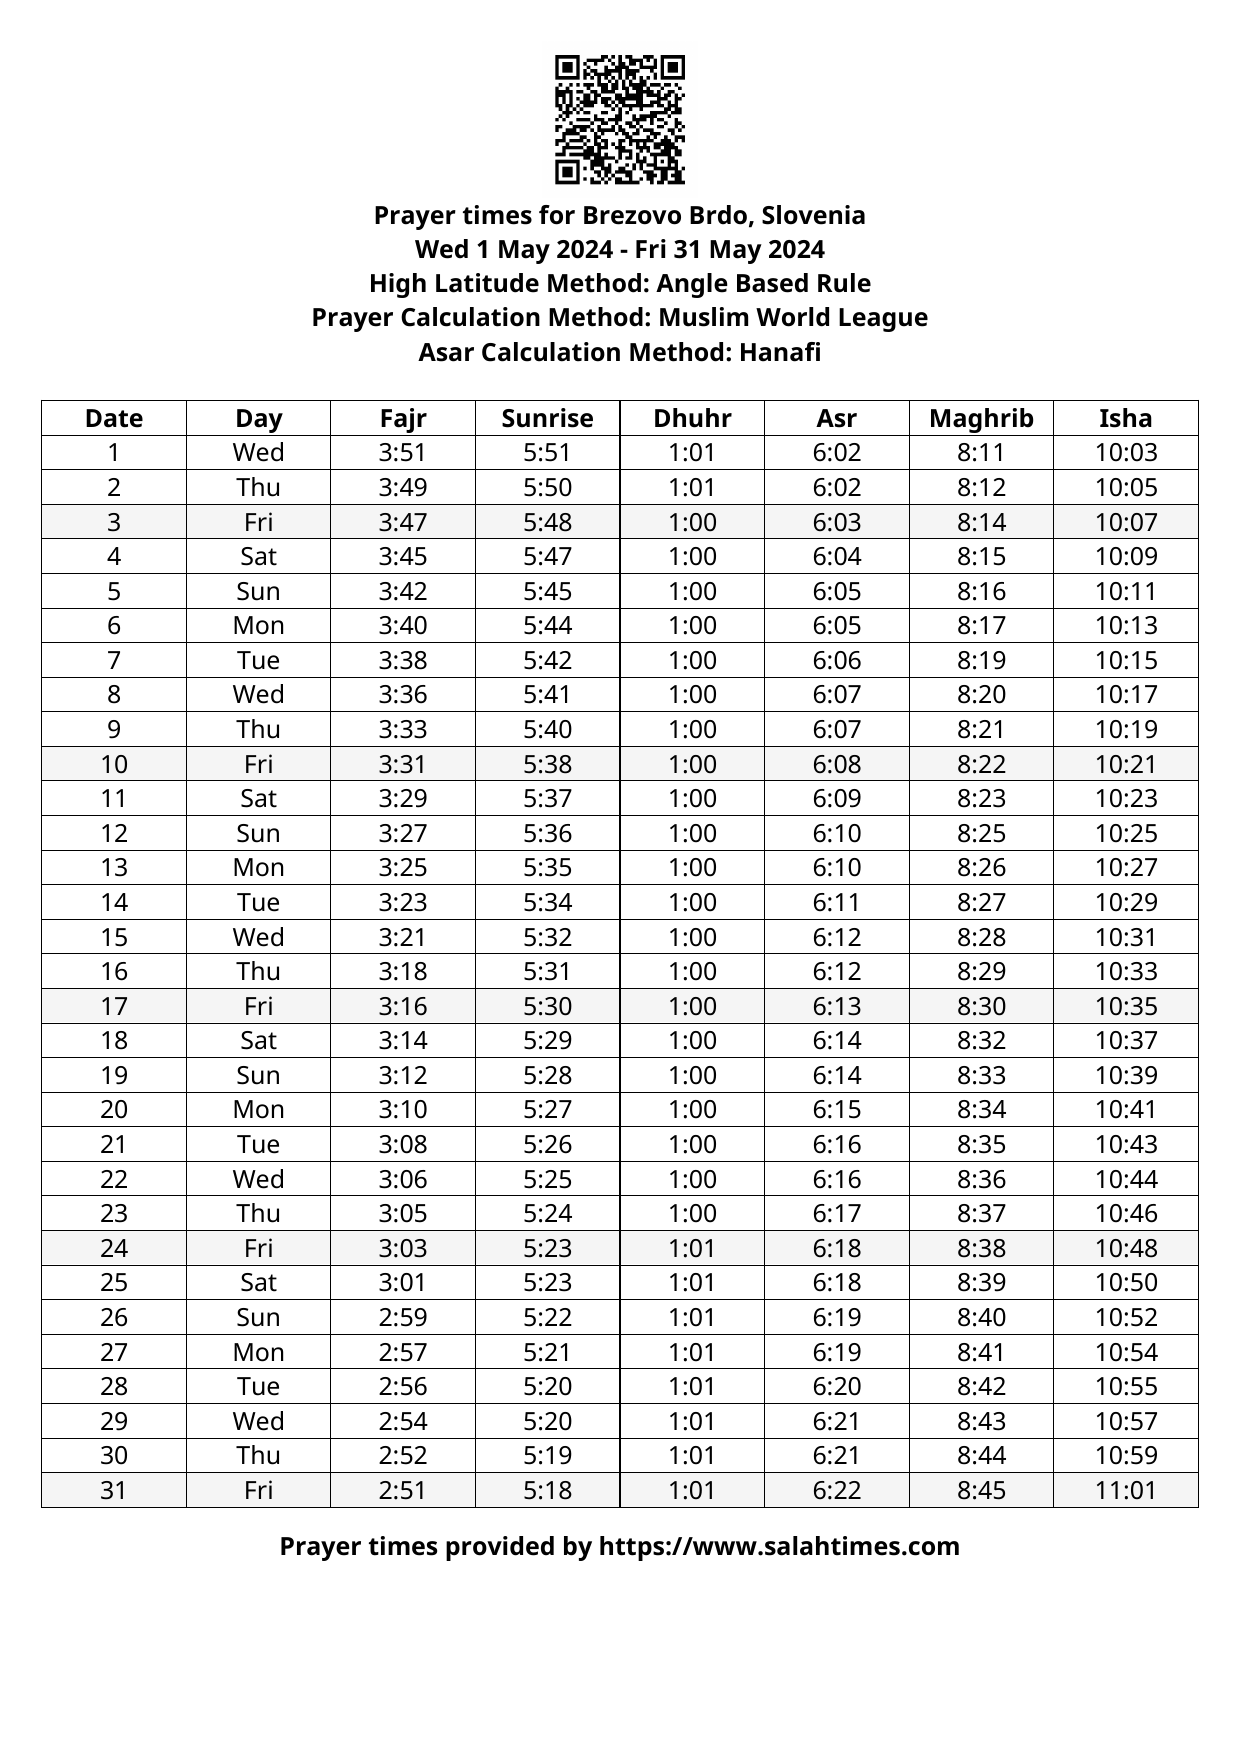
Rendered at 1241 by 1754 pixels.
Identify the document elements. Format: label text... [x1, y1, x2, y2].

table_cell Wed [187, 920, 330, 953]
table_cell 10:25 [1054, 816, 1198, 849]
table_cell Tue [187, 643, 330, 677]
table_cell 3:47 [331, 505, 475, 538]
table_cell 8:33 [910, 1058, 1053, 1092]
table_cell 1:00 [621, 1093, 764, 1126]
table_cell 12 [42, 816, 186, 849]
table_cell 3:08 [331, 1127, 475, 1161]
table_cell 10:57 [1054, 1404, 1198, 1437]
table_cell 6:03 [765, 505, 909, 538]
table_cell 1:00 [621, 678, 764, 711]
table_cell 17 [42, 989, 186, 1022]
table_cell 10:46 [1054, 1196, 1198, 1230]
table_cell 10:44 [1054, 1162, 1198, 1195]
table_cell 8:44 [910, 1439, 1053, 1472]
table_cell 5:40 [476, 712, 619, 746]
table_cell 5:44 [476, 609, 619, 642]
table_cell 1:00 [621, 1024, 764, 1057]
table_cell 4 [42, 539, 186, 573]
table_cell 6:18 [765, 1231, 909, 1264]
table_cell 2:57 [331, 1335, 475, 1368]
table_cell 8:11 [910, 436, 1053, 469]
table_cell 3:05 [331, 1196, 475, 1230]
table_cell 3:01 [331, 1266, 475, 1299]
table_cell 1:00 [621, 505, 764, 538]
table_cell 10:50 [1054, 1266, 1198, 1299]
table_cell 16 [42, 954, 186, 988]
table_cell 1:00 [621, 954, 764, 988]
table_cell 8:27 [910, 885, 1053, 919]
table_cell 5:51 [476, 436, 619, 469]
table_cell 1:00 [621, 781, 764, 815]
table_cell 5:18 [476, 1473, 619, 1507]
table_cell Sat [187, 781, 330, 815]
table_cell 3:33 [331, 712, 475, 746]
text Prayer times for Brezovo Brdo, Slovenia [42, 198, 1198, 232]
table_cell 6:07 [765, 678, 909, 711]
table_cell 5:35 [476, 851, 619, 884]
table_header Day [187, 401, 330, 434]
table_cell 10:23 [1054, 781, 1198, 815]
table_cell 10:39 [1054, 1058, 1198, 1092]
table_cell 19 [42, 1058, 186, 1092]
table_cell 5:47 [476, 539, 619, 573]
table_cell 18 [42, 1024, 186, 1057]
table_cell 1:00 [621, 643, 764, 677]
table_cell 10:21 [1054, 747, 1198, 780]
table_cell 3:36 [331, 678, 475, 711]
table_cell Sat [187, 1024, 330, 1057]
table_cell 6:18 [765, 1266, 909, 1299]
table_cell 6:04 [765, 539, 909, 573]
table_cell 5:36 [476, 816, 619, 849]
table_cell 3:31 [331, 747, 475, 780]
table_cell 5:22 [476, 1300, 619, 1334]
table_cell 8:45 [910, 1473, 1053, 1507]
table_cell 10:41 [1054, 1093, 1198, 1126]
table_cell 8:20 [910, 678, 1053, 711]
table_cell 1:00 [621, 989, 764, 1022]
table_cell 1:01 [621, 1266, 764, 1299]
table_cell Tue [187, 885, 330, 919]
table_cell 6:14 [765, 1024, 909, 1057]
table_cell 3:18 [331, 954, 475, 988]
table_cell 5:41 [476, 678, 619, 711]
table_cell 8:16 [910, 574, 1053, 607]
table_cell 8:28 [910, 920, 1053, 953]
table_cell 10:19 [1054, 712, 1198, 746]
table_cell 3:27 [331, 816, 475, 849]
table_cell 31 [42, 1473, 186, 1507]
table_cell 10:43 [1054, 1127, 1198, 1161]
table_cell Fri [187, 1231, 330, 1264]
table_cell 10:17 [1054, 678, 1198, 711]
table_cell 6:05 [765, 574, 909, 607]
table_cell 6:02 [765, 470, 909, 504]
table_cell 1:00 [621, 816, 764, 849]
table_cell 1:00 [621, 609, 764, 642]
table_cell 1:01 [621, 436, 764, 469]
table_header Dhuhr [621, 401, 764, 434]
table_cell 5:26 [476, 1127, 619, 1161]
table_cell 13 [42, 851, 186, 884]
table_cell Thu [187, 712, 330, 746]
table_cell 1:00 [621, 574, 764, 607]
table_cell 5:50 [476, 470, 619, 504]
table_cell 5:20 [476, 1369, 619, 1403]
table_cell 1:01 [621, 1300, 764, 1334]
table_header Sunrise [476, 401, 619, 434]
table_cell 3:21 [331, 920, 475, 953]
table_cell 6:16 [765, 1127, 909, 1161]
table_cell Thu [187, 954, 330, 988]
table_cell Thu [187, 470, 330, 504]
table_cell 8:40 [910, 1300, 1053, 1334]
table_cell 5:31 [476, 954, 619, 988]
table_cell 2:52 [331, 1439, 475, 1472]
table_cell 10:03 [1054, 436, 1198, 469]
table_cell 5:38 [476, 747, 619, 780]
table_cell Mon [187, 1093, 330, 1126]
table_cell 8:39 [910, 1266, 1053, 1299]
table_cell 6:19 [765, 1300, 909, 1334]
table_cell 6:06 [765, 643, 909, 677]
table_cell 28 [42, 1369, 186, 1403]
table_cell 6:05 [765, 609, 909, 642]
table_cell 10:35 [1054, 989, 1198, 1022]
table_cell 2:59 [331, 1300, 475, 1334]
text Prayer times provided by https://www.salahtimes.com [42, 1528, 1198, 1563]
table_cell 5:21 [476, 1335, 619, 1368]
table_cell 8 [42, 678, 186, 711]
table_cell 1:00 [621, 885, 764, 919]
table_cell 6:07 [765, 712, 909, 746]
table_cell 21 [42, 1127, 186, 1161]
table_cell 10:27 [1054, 851, 1198, 884]
table_cell Wed [187, 436, 330, 469]
table_cell Tue [187, 1369, 330, 1403]
table_cell 3:10 [331, 1093, 475, 1126]
table_cell 10:13 [1054, 609, 1198, 642]
table_cell Fri [187, 505, 330, 538]
table_cell 1:00 [621, 1196, 764, 1230]
table_cell 10 [42, 747, 186, 780]
table_cell 3:12 [331, 1058, 475, 1092]
table_cell 6:17 [765, 1196, 909, 1230]
table_cell Fri [187, 747, 330, 780]
table_cell Sat [187, 539, 330, 573]
table_cell 22 [42, 1162, 186, 1195]
table_cell 9 [42, 712, 186, 746]
table_cell 8:38 [910, 1231, 1053, 1264]
table_cell 6:09 [765, 781, 909, 815]
table_cell 3:38 [331, 643, 475, 677]
table_cell 5:42 [476, 643, 619, 677]
table_cell 1:01 [621, 1404, 764, 1437]
table_cell 8:37 [910, 1196, 1053, 1230]
table_cell 6:22 [765, 1473, 909, 1507]
table_cell 8:32 [910, 1024, 1053, 1057]
table_cell 3:25 [331, 851, 475, 884]
text Wed 1 May 2024 - Fri 31 May 2024 [42, 232, 1198, 266]
table_cell 8:41 [910, 1335, 1053, 1368]
table_cell 6:10 [765, 816, 909, 849]
table_cell Wed [187, 1162, 330, 1195]
table_cell 1:01 [621, 1439, 764, 1472]
table_cell 8:26 [910, 851, 1053, 884]
table_cell 10:29 [1054, 885, 1198, 919]
table_cell 2 [42, 470, 186, 504]
table_cell 15 [42, 920, 186, 953]
table_cell 8:23 [910, 781, 1053, 815]
table_cell 1:00 [621, 1058, 764, 1092]
table_cell 5:20 [476, 1404, 619, 1437]
table_cell 10:33 [1054, 954, 1198, 988]
table_cell 3:49 [331, 470, 475, 504]
picture [542, 41, 699, 198]
table_cell 3:42 [331, 574, 475, 607]
table_cell 5:29 [476, 1024, 619, 1057]
table_cell 10:05 [1054, 470, 1198, 504]
table_cell 7 [42, 643, 186, 677]
text Asar Calculation Method: Hanafi [42, 334, 1198, 368]
table_cell 10:37 [1054, 1024, 1198, 1057]
table_header Date [42, 401, 186, 434]
table_cell 1:00 [621, 1162, 764, 1195]
table_cell 3:16 [331, 989, 475, 1022]
table_cell 3:51 [331, 436, 475, 469]
table_cell 1:00 [621, 712, 764, 746]
table_cell 5:34 [476, 885, 619, 919]
table_cell Sun [187, 1058, 330, 1092]
table_cell 5:27 [476, 1093, 619, 1126]
table_cell 6:12 [765, 954, 909, 988]
table_cell 5:23 [476, 1266, 619, 1299]
table_cell 6:11 [765, 885, 909, 919]
table_cell 1 [42, 436, 186, 469]
table_cell 10:09 [1054, 539, 1198, 573]
table_cell 6:12 [765, 920, 909, 953]
table_cell Sun [187, 1300, 330, 1334]
table_cell 5:37 [476, 781, 619, 815]
table_cell 5:32 [476, 920, 619, 953]
table_cell 1:00 [621, 920, 764, 953]
table_cell 2:51 [331, 1473, 475, 1507]
table_cell Thu [187, 1439, 330, 1472]
text Prayer Calculation Method: Muslim World League [42, 300, 1198, 334]
table_cell 8:34 [910, 1093, 1053, 1126]
table_cell 8:17 [910, 609, 1053, 642]
table_cell 30 [42, 1439, 186, 1472]
table_cell 3 [42, 505, 186, 538]
table_cell 10:48 [1054, 1231, 1198, 1264]
table_cell 20 [42, 1093, 186, 1126]
table_cell 11:01 [1054, 1473, 1198, 1507]
table_cell 5:45 [476, 574, 619, 607]
table_cell 1:00 [621, 851, 764, 884]
table_cell 6 [42, 609, 186, 642]
table_cell 1:01 [621, 1369, 764, 1403]
table_cell Fri [187, 989, 330, 1022]
table_cell 3:14 [331, 1024, 475, 1057]
table_cell Tue [187, 1127, 330, 1161]
table_cell Wed [187, 678, 330, 711]
table_cell Thu [187, 1196, 330, 1230]
table_cell Mon [187, 851, 330, 884]
table_cell 6:16 [765, 1162, 909, 1195]
table_cell 24 [42, 1231, 186, 1264]
table_cell 8:36 [910, 1162, 1053, 1195]
table_cell 27 [42, 1335, 186, 1368]
table_cell 14 [42, 885, 186, 919]
text High Latitude Method: Angle Based Rule [42, 266, 1198, 300]
table_cell 26 [42, 1300, 186, 1334]
table_cell 8:29 [910, 954, 1053, 988]
table_cell 6:19 [765, 1335, 909, 1368]
table_cell 6:21 [765, 1404, 909, 1437]
table_cell 6:02 [765, 436, 909, 469]
table_header Isha [1054, 401, 1198, 434]
table_cell 1:01 [621, 1473, 764, 1507]
table_cell 5:28 [476, 1058, 619, 1092]
table_cell 10:54 [1054, 1335, 1198, 1368]
table_cell 6:10 [765, 851, 909, 884]
table_cell 3:06 [331, 1162, 475, 1195]
table_cell 5:25 [476, 1162, 619, 1195]
table_cell 25 [42, 1266, 186, 1299]
table_cell 23 [42, 1196, 186, 1230]
table_cell Sun [187, 574, 330, 607]
table_cell 3:29 [331, 781, 475, 815]
table_cell 3:03 [331, 1231, 475, 1264]
table_cell 6:13 [765, 989, 909, 1022]
table_cell 1:01 [621, 1231, 764, 1264]
table_cell 2:56 [331, 1369, 475, 1403]
table_cell 5 [42, 574, 186, 607]
table_cell 3:45 [331, 539, 475, 573]
table_cell 8:15 [910, 539, 1053, 573]
table_cell 3:40 [331, 609, 475, 642]
table_cell 10:31 [1054, 920, 1198, 953]
table_header Maghrib [910, 401, 1053, 434]
table_cell 6:14 [765, 1058, 909, 1092]
table_cell Sat [187, 1266, 330, 1299]
table_cell 1:00 [621, 747, 764, 780]
table_cell 10:55 [1054, 1369, 1198, 1403]
table_cell 8:35 [910, 1127, 1053, 1161]
table_cell 8:30 [910, 989, 1053, 1022]
table_cell 5:48 [476, 505, 619, 538]
table_cell 6:08 [765, 747, 909, 780]
table_cell 1:00 [621, 539, 764, 573]
table_cell Sun [187, 816, 330, 849]
table_cell 10:07 [1054, 505, 1198, 538]
table_cell 1:01 [621, 470, 764, 504]
table_cell Mon [187, 609, 330, 642]
table_cell 8:22 [910, 747, 1053, 780]
table_cell 1:01 [621, 1335, 764, 1368]
table_cell 10:59 [1054, 1439, 1198, 1472]
table_header Fajr [331, 401, 475, 434]
table_cell 3:23 [331, 885, 475, 919]
table_cell 8:12 [910, 470, 1053, 504]
table_header Asr [765, 401, 909, 434]
table_cell 1:00 [621, 1127, 764, 1161]
table_cell 8:19 [910, 643, 1053, 677]
table_cell 10:15 [1054, 643, 1198, 677]
table_cell 5:23 [476, 1231, 619, 1264]
table_cell 10:11 [1054, 574, 1198, 607]
table_cell 29 [42, 1404, 186, 1437]
table_cell 10:52 [1054, 1300, 1198, 1334]
table_cell 5:30 [476, 989, 619, 1022]
table_cell 8:25 [910, 816, 1053, 849]
table_cell 8:21 [910, 712, 1053, 746]
table_cell 8:14 [910, 505, 1053, 538]
table_cell 8:43 [910, 1404, 1053, 1437]
table_cell 6:15 [765, 1093, 909, 1126]
table_cell 5:24 [476, 1196, 619, 1230]
table_cell 2:54 [331, 1404, 475, 1437]
table_cell 6:21 [765, 1439, 909, 1472]
table_cell Fri [187, 1473, 330, 1507]
table_cell 6:20 [765, 1369, 909, 1403]
table_cell Mon [187, 1335, 330, 1368]
table_cell 11 [42, 781, 186, 815]
table_cell Wed [187, 1404, 330, 1437]
table_cell 8:42 [910, 1369, 1053, 1403]
table_cell 5:19 [476, 1439, 619, 1472]
